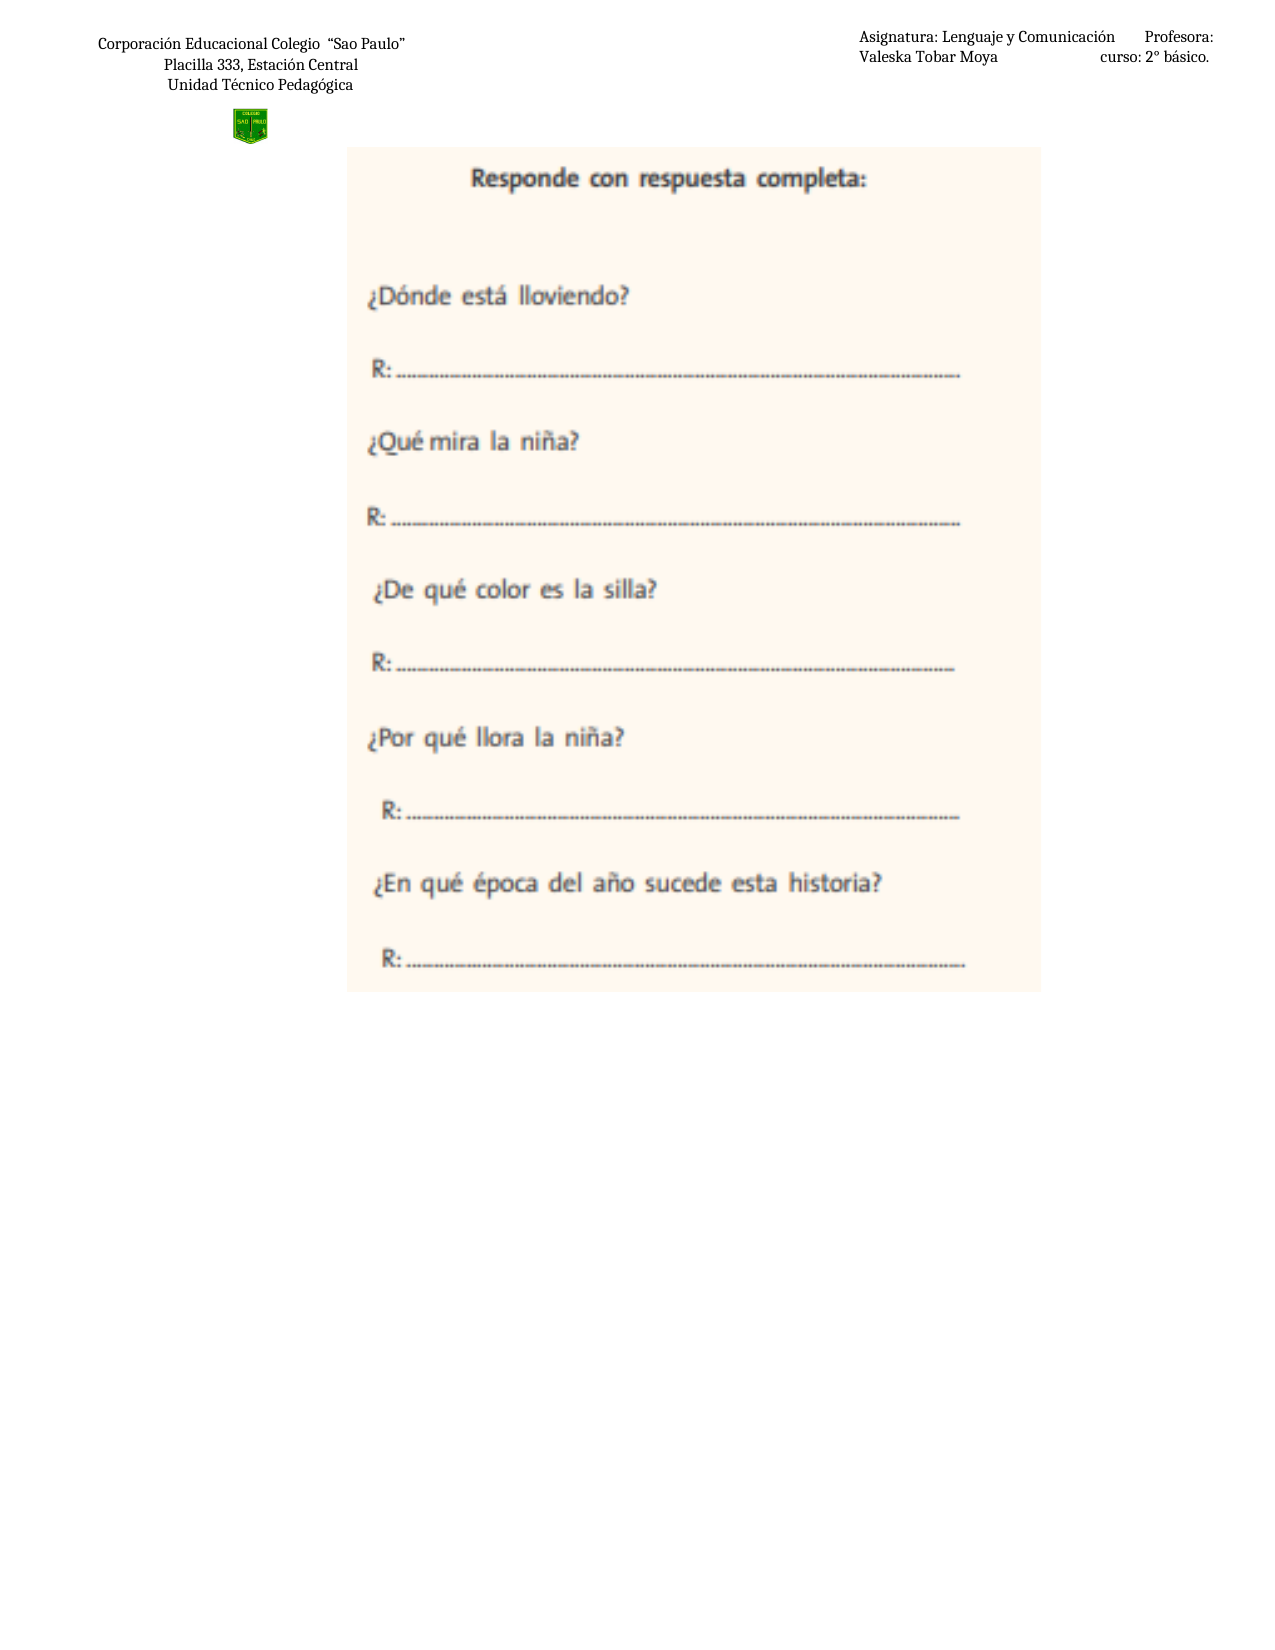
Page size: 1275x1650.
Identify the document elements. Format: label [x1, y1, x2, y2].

picture [233, 108, 268, 144]
picture [347, 147, 1042, 992]
